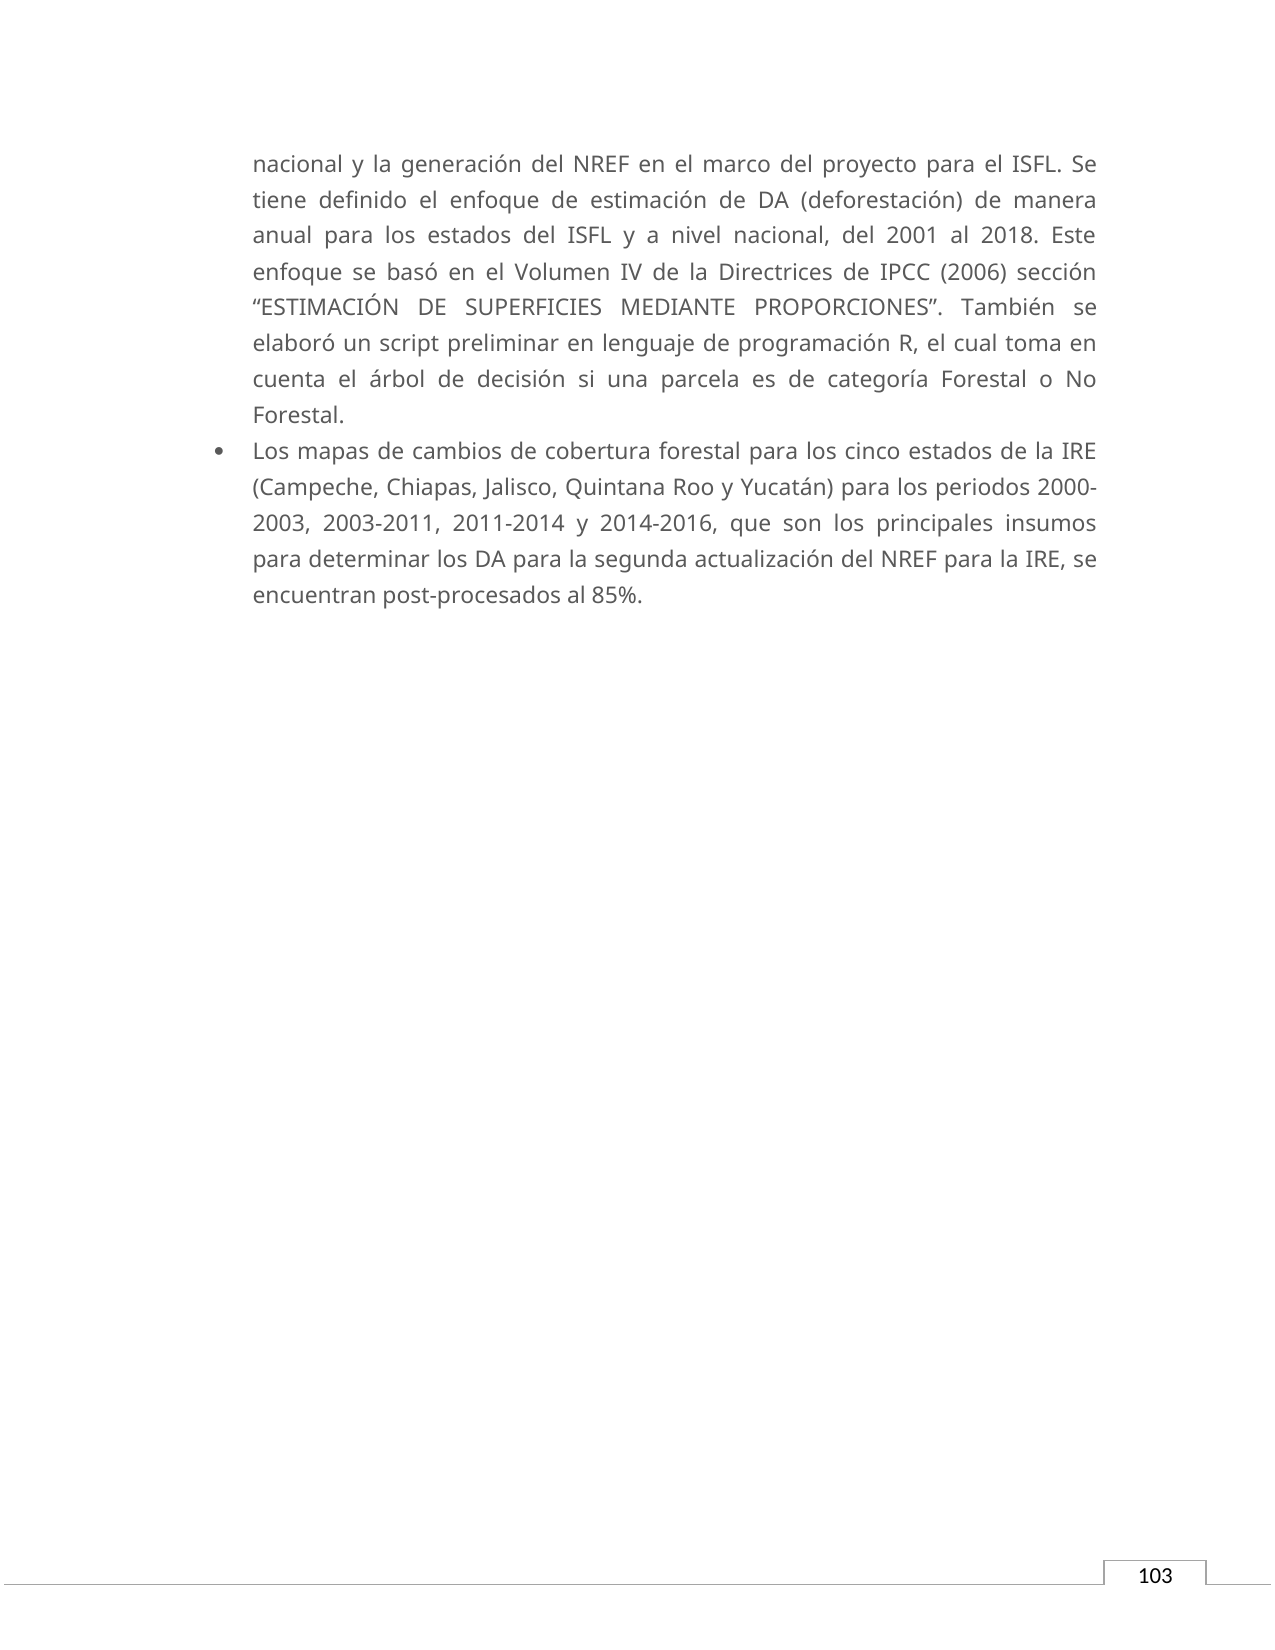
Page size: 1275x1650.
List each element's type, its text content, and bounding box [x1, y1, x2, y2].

list Los mapas de cambios de cobertura forestal para los cinco estados de la IRE (Campeche, Chiapas, Jalisco, Quintana Roo y Yucatán) para los periodos 2000-2003, 2003-2011, 2011-2014 y 2014-2016, que son los principales insumos para determinar los DA para la segunda actualización del NREF para la IRE, se encuentran post-procesados al 85%. [215, 435, 1098, 610]
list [215, 148, 1098, 430]
